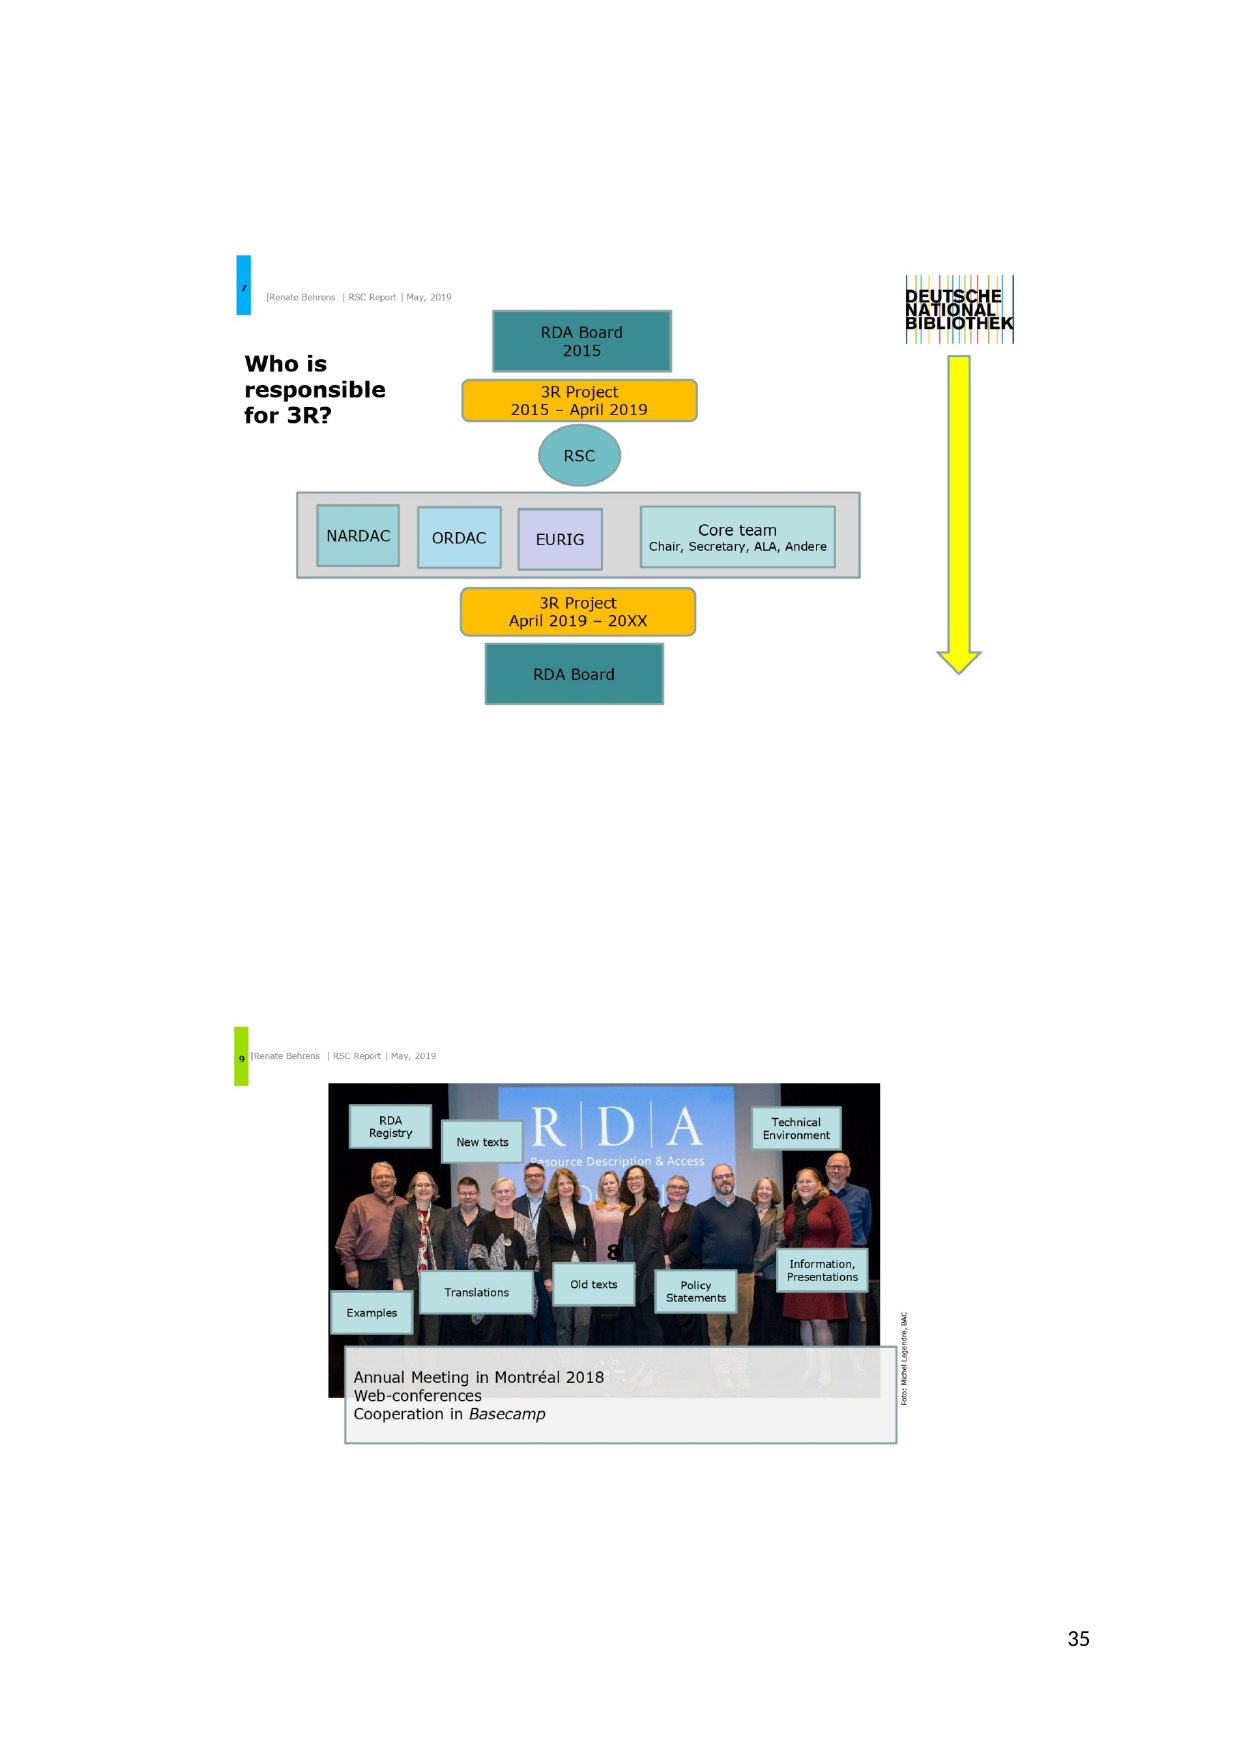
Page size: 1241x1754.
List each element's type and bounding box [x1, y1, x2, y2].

picture [150, 920, 1091, 1585]
picture [150, 150, 1091, 815]
